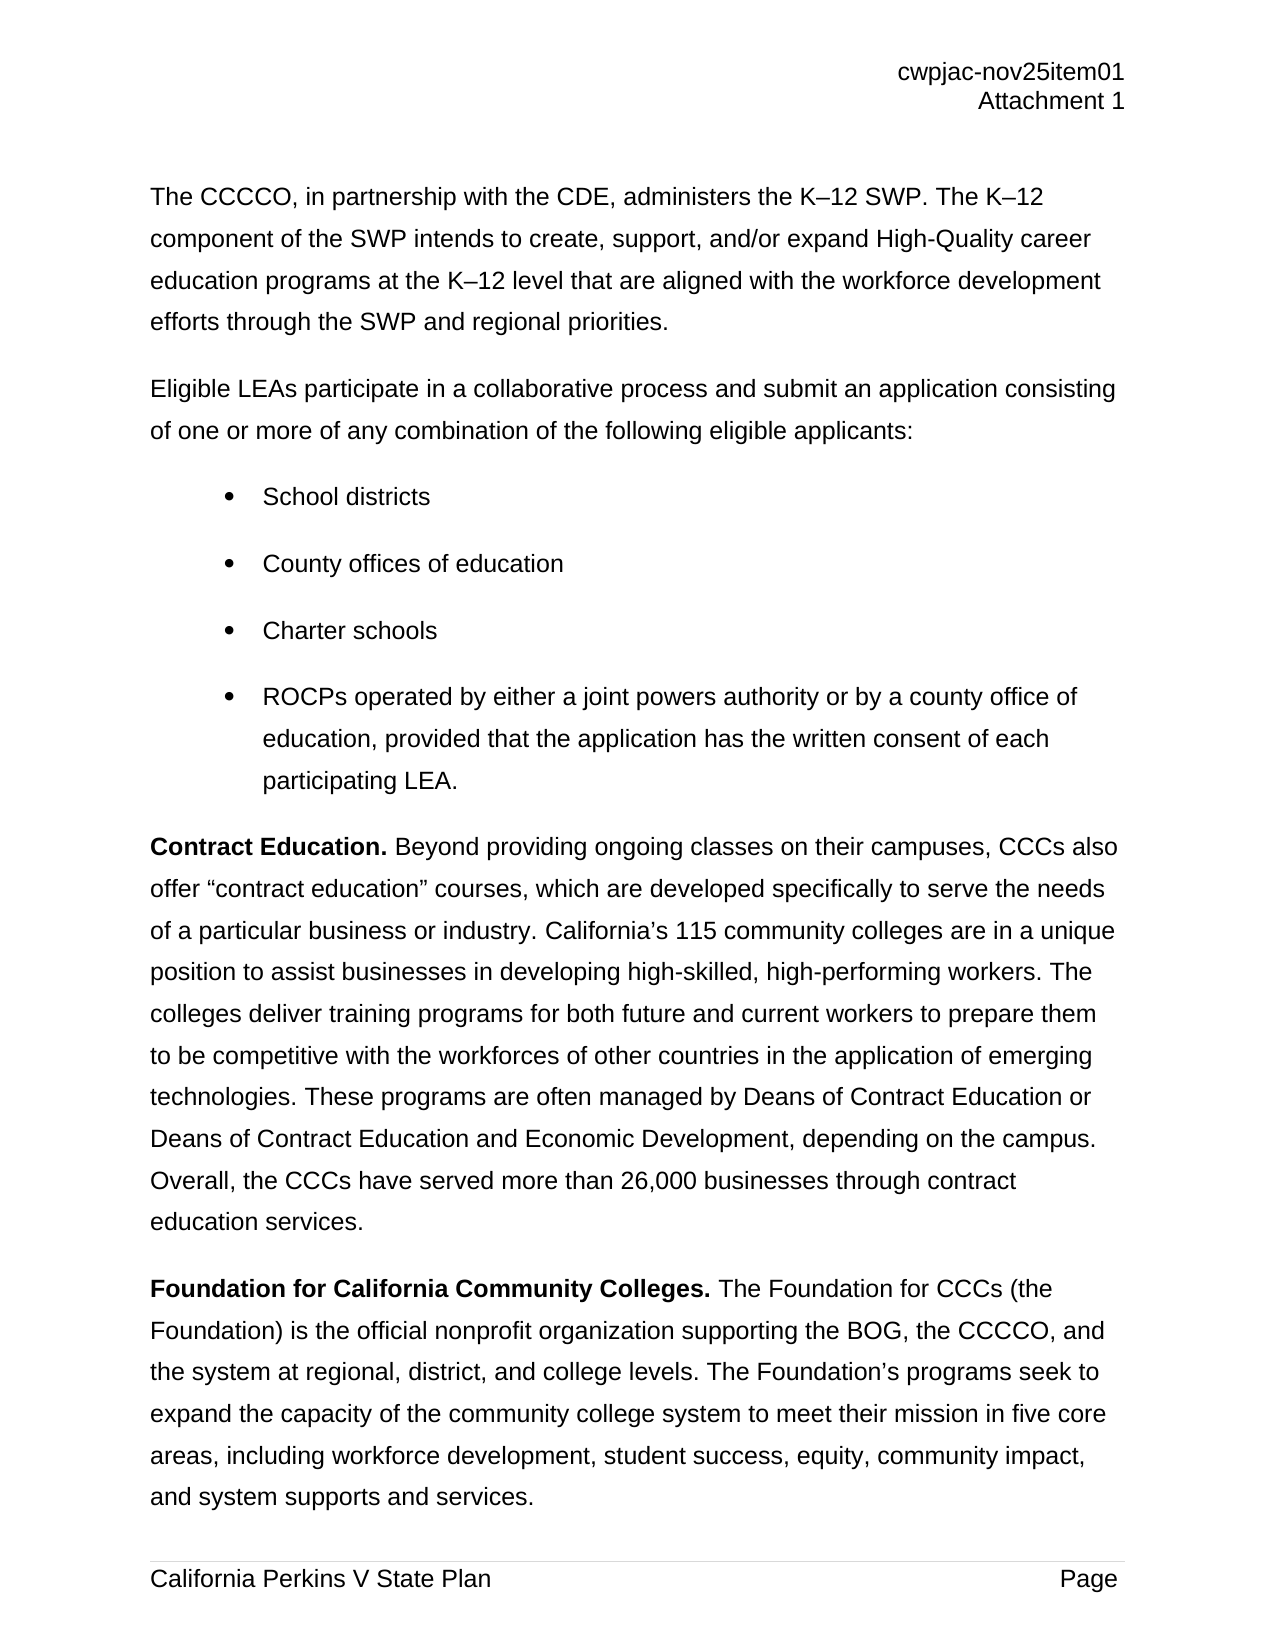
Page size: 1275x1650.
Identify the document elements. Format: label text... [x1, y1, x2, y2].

text The CCCCO, in partnership with the CDE, administers the K–12 SWP. The K–12 component of the SWP intends to create, support, and/or expand High-Quality career education programs at the K–12 level that are aligned with the workforce development efforts through the SWP and regional priorities. [150, 169, 1125, 336]
text Foundation for California Community Colleges. The Foundation for CCCs (the Foundation) is the official nonprofit organization supporting the BOG, the CCCCO, and the system at regional, district, and college levels. The Foundation’s programs seek to expand the capacity of the community college system to meet their mission in five core areas, including workforce development, student success, equity, community impact, and system supports and services. [150, 1261, 1125, 1511]
list School districts [225, 469, 1125, 511]
list County offices of education [225, 536, 1125, 578]
list Charter schools [225, 603, 1125, 644]
list ROCPs operated by either a joint powers authority or by a county office of education, provided that the application has the written consent of each participating LEA. [225, 669, 1125, 794]
text Eligible LEAs participate in a collaborative process and submit an application consisting of one or more of any combination of the following eligible applicants: [150, 361, 1125, 444]
text Contract Education. Beyond providing ongoing classes on their campuses, CCCs also offer “contract education” courses, which are developed specifically to serve the needs of a particular business or industry. California’s 115 community colleges are in a unique position to assist businesses in developing high-skilled, high-performing workers. The colleges deliver training programs for both future and current workers to prepare them to be competitive with the workforces of other countries in the application of emerging technologies. These programs are often managed by Deans of Contract Education or Deans of Contract Education and Economic Development, depending on the campus. Overall, the CCCs have served more than 26,000 businesses through contract education services. [150, 819, 1125, 1236]
